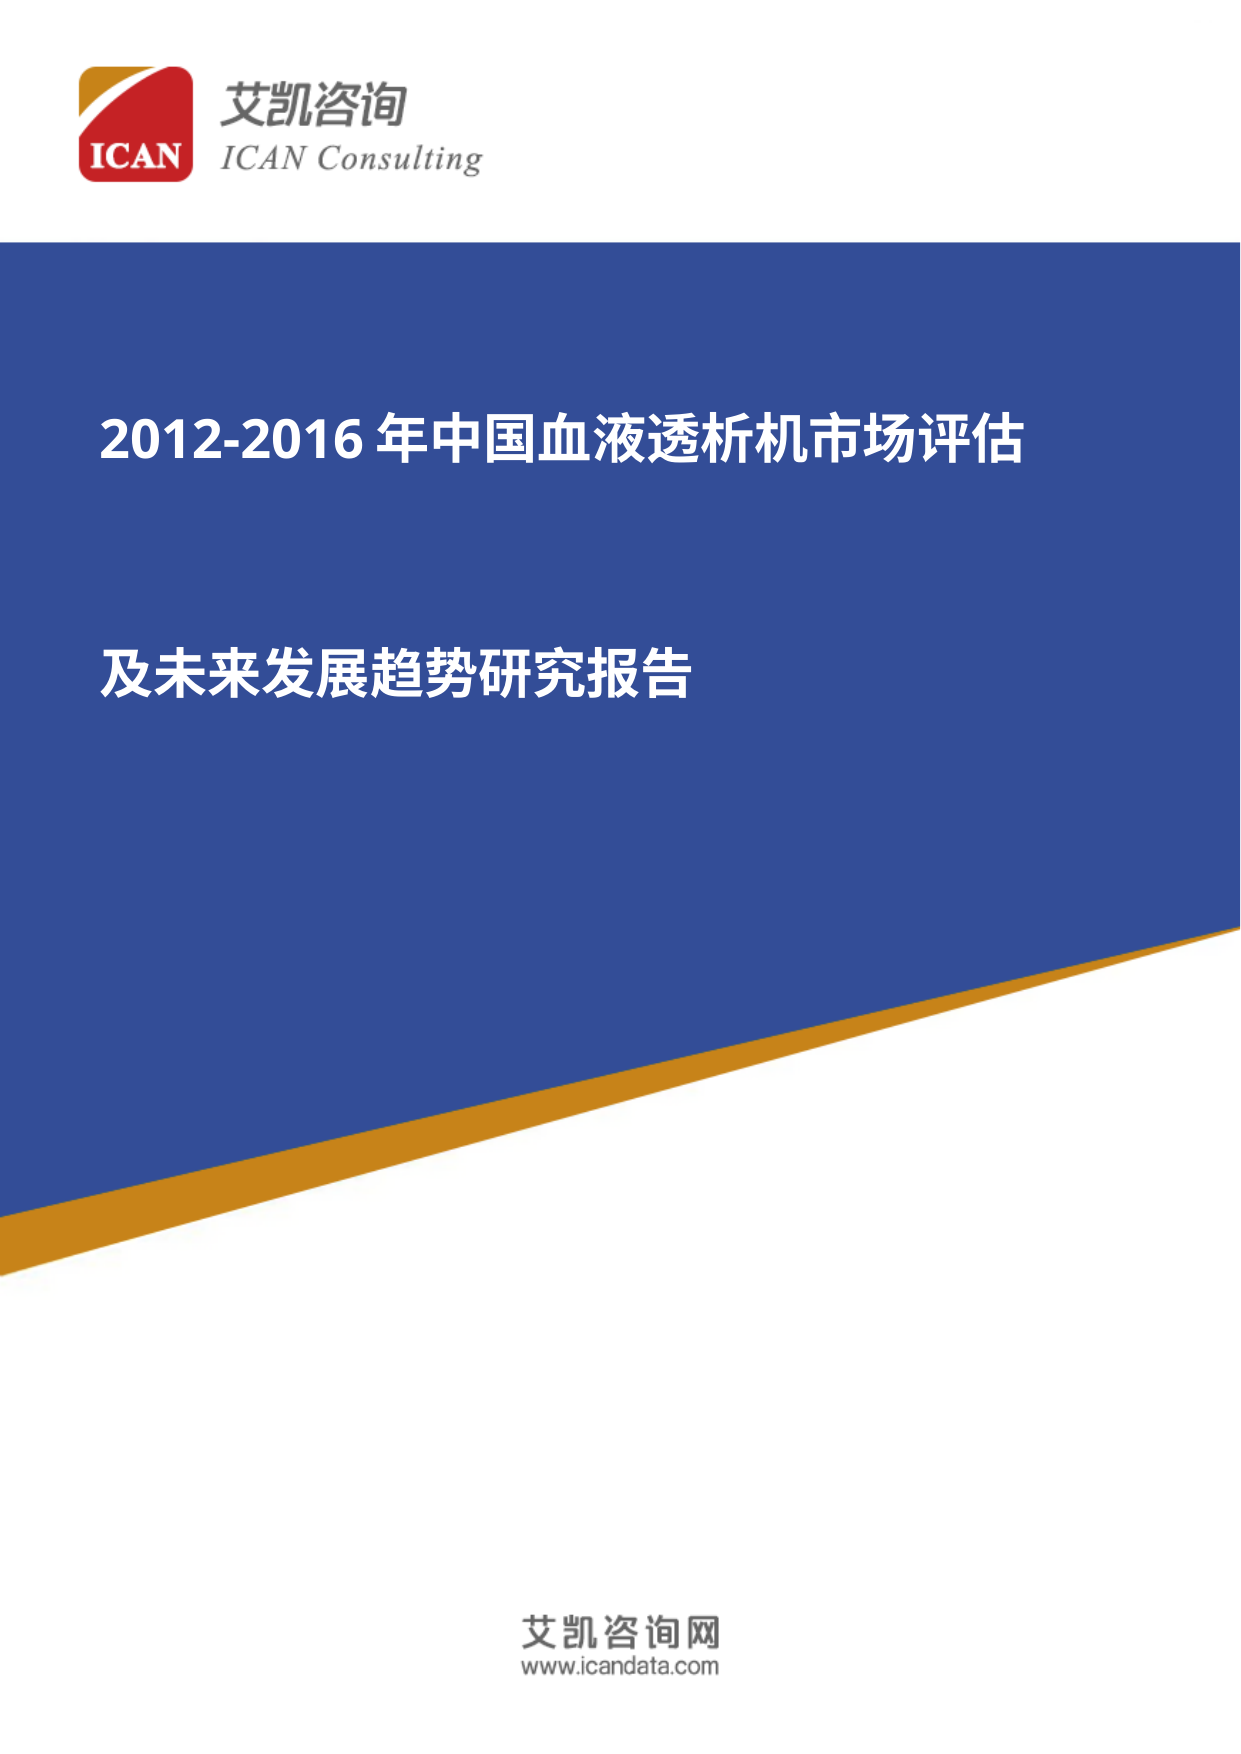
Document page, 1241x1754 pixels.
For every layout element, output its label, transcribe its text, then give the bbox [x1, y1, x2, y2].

subtitle 2012-2016年中国血液透析机市场评估及未来发展趋势研究报告 [99, 386, 1053, 718]
picture [0, 5, 1241, 1754]
